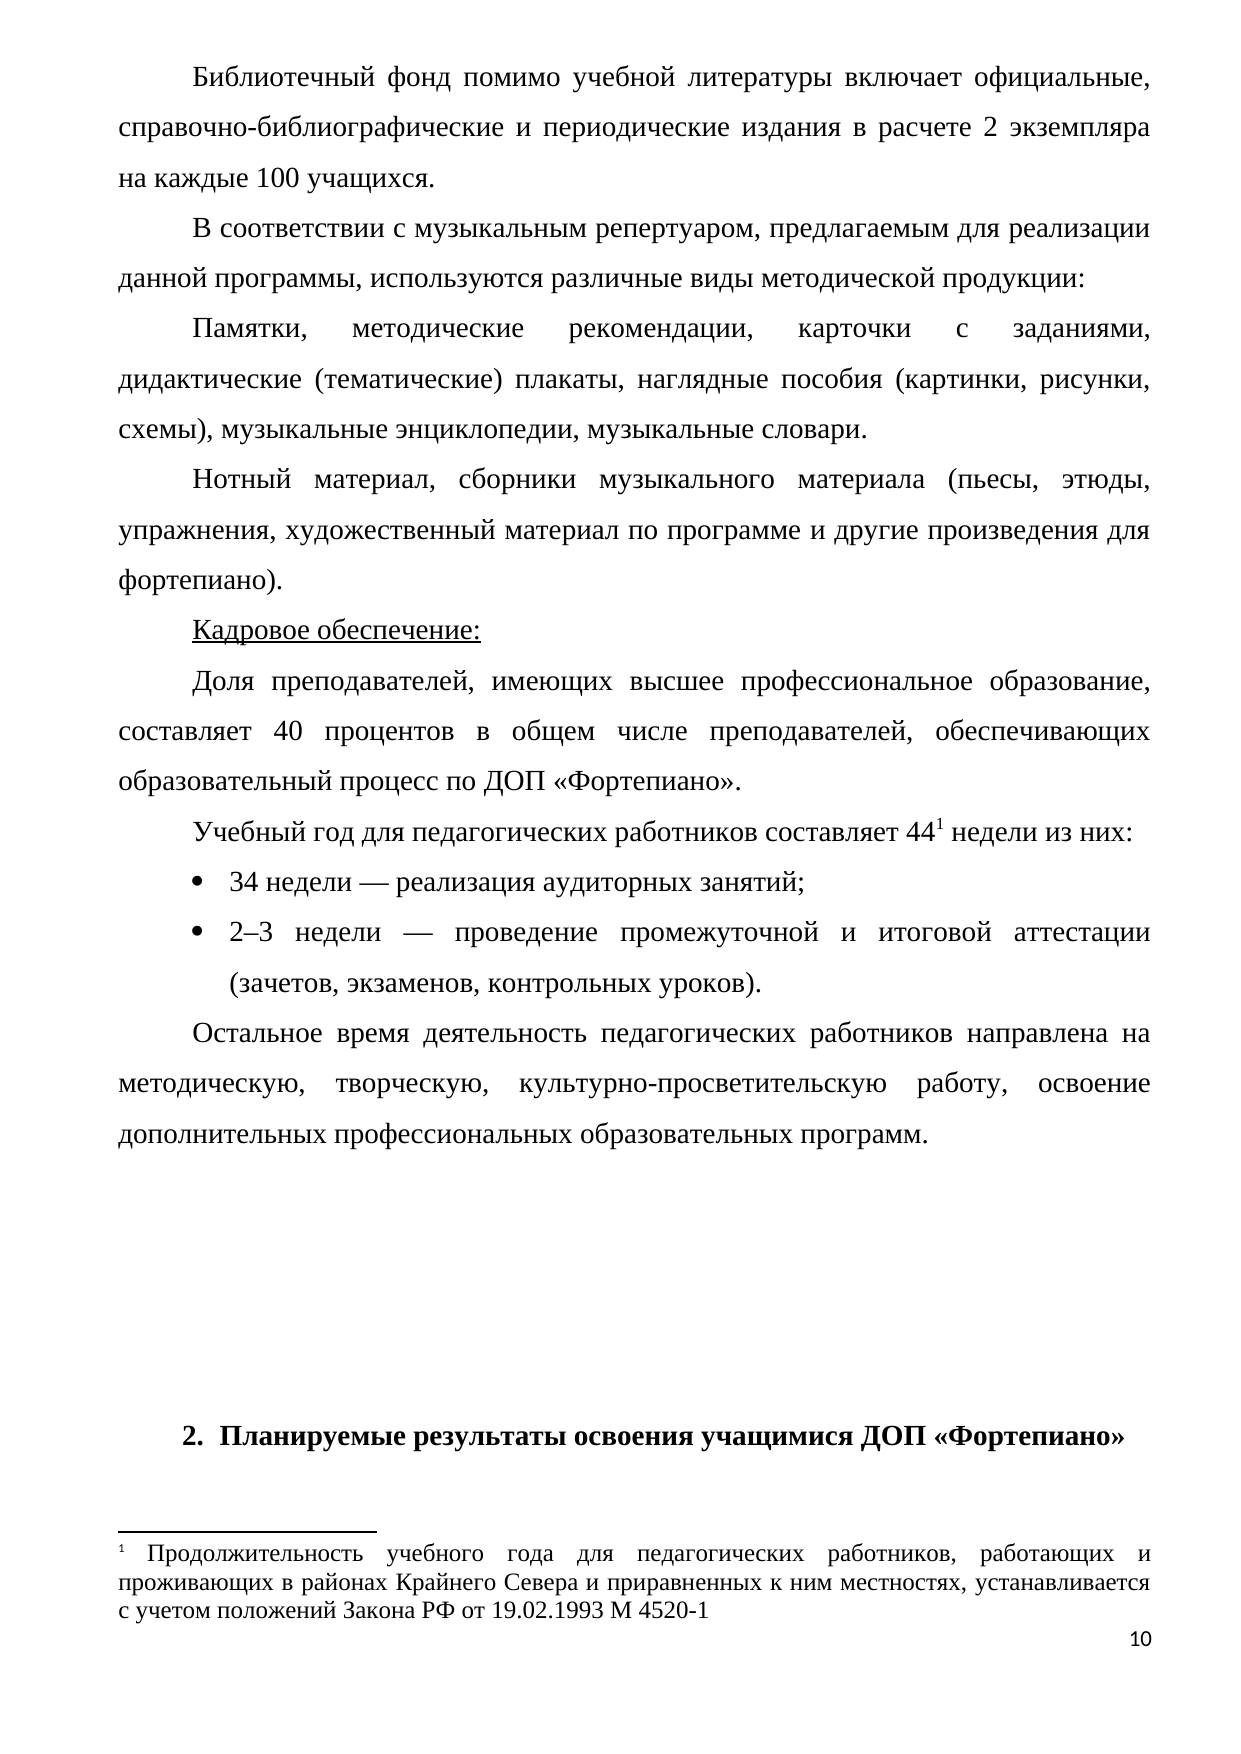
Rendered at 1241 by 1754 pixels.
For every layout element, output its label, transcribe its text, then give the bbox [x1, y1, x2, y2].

list 34 недели — реализация аудиторных занятий; [192, 864, 1152, 898]
list Планируемые результаты освоения учащимися ДОП «Фортепиано» [156, 1418, 1152, 1451]
text Кадровое обеспечение: [118, 612, 1152, 646]
text Библиотечный фонд помимо учебной литературы включает официальные, справочно-библиографические и периодические издания в расчете 2 экземпляра на каждые 100 учащихся. [118, 59, 1152, 193]
text В соответствии с музыкальным репертуаром, предлагаемым для реализации данной программы, используются различные виды методической продукции: [118, 210, 1152, 294]
list 2–3 недели — проведение промежуточной и итоговой аттестации (зачетов, экзаменов, контрольных уроков). [192, 914, 1152, 998]
text Остальное время деятельность педагогических работников направлена на методическую, творческую, культурно-просветительскую работу, освоение дополнительных профессиональных образовательных программ. [118, 1015, 1152, 1149]
text Нотный материал, сборники музыкального материала (пьесы, этюды, упражнения, художественный материал по программе и другие произведения для фортепиано). [118, 462, 1152, 596]
text Доля преподавателей, имеющих высшее профессиональное образование, составляет 40 процентов в общем числе преподавателей, обеспечивающих образовательный процесс по ДОП «Фортепиано». [118, 663, 1152, 797]
text Памятки, методические рекомендации, карточки с заданиями, дидактические (тематические) плакаты, наглядные пособия (картинки, рисунки, схемы), музыкальные энциклопедии, музыкальные словари. [118, 311, 1152, 445]
text Учебный год для педагогических работников составляет 44 недели из них: [118, 814, 1152, 847]
